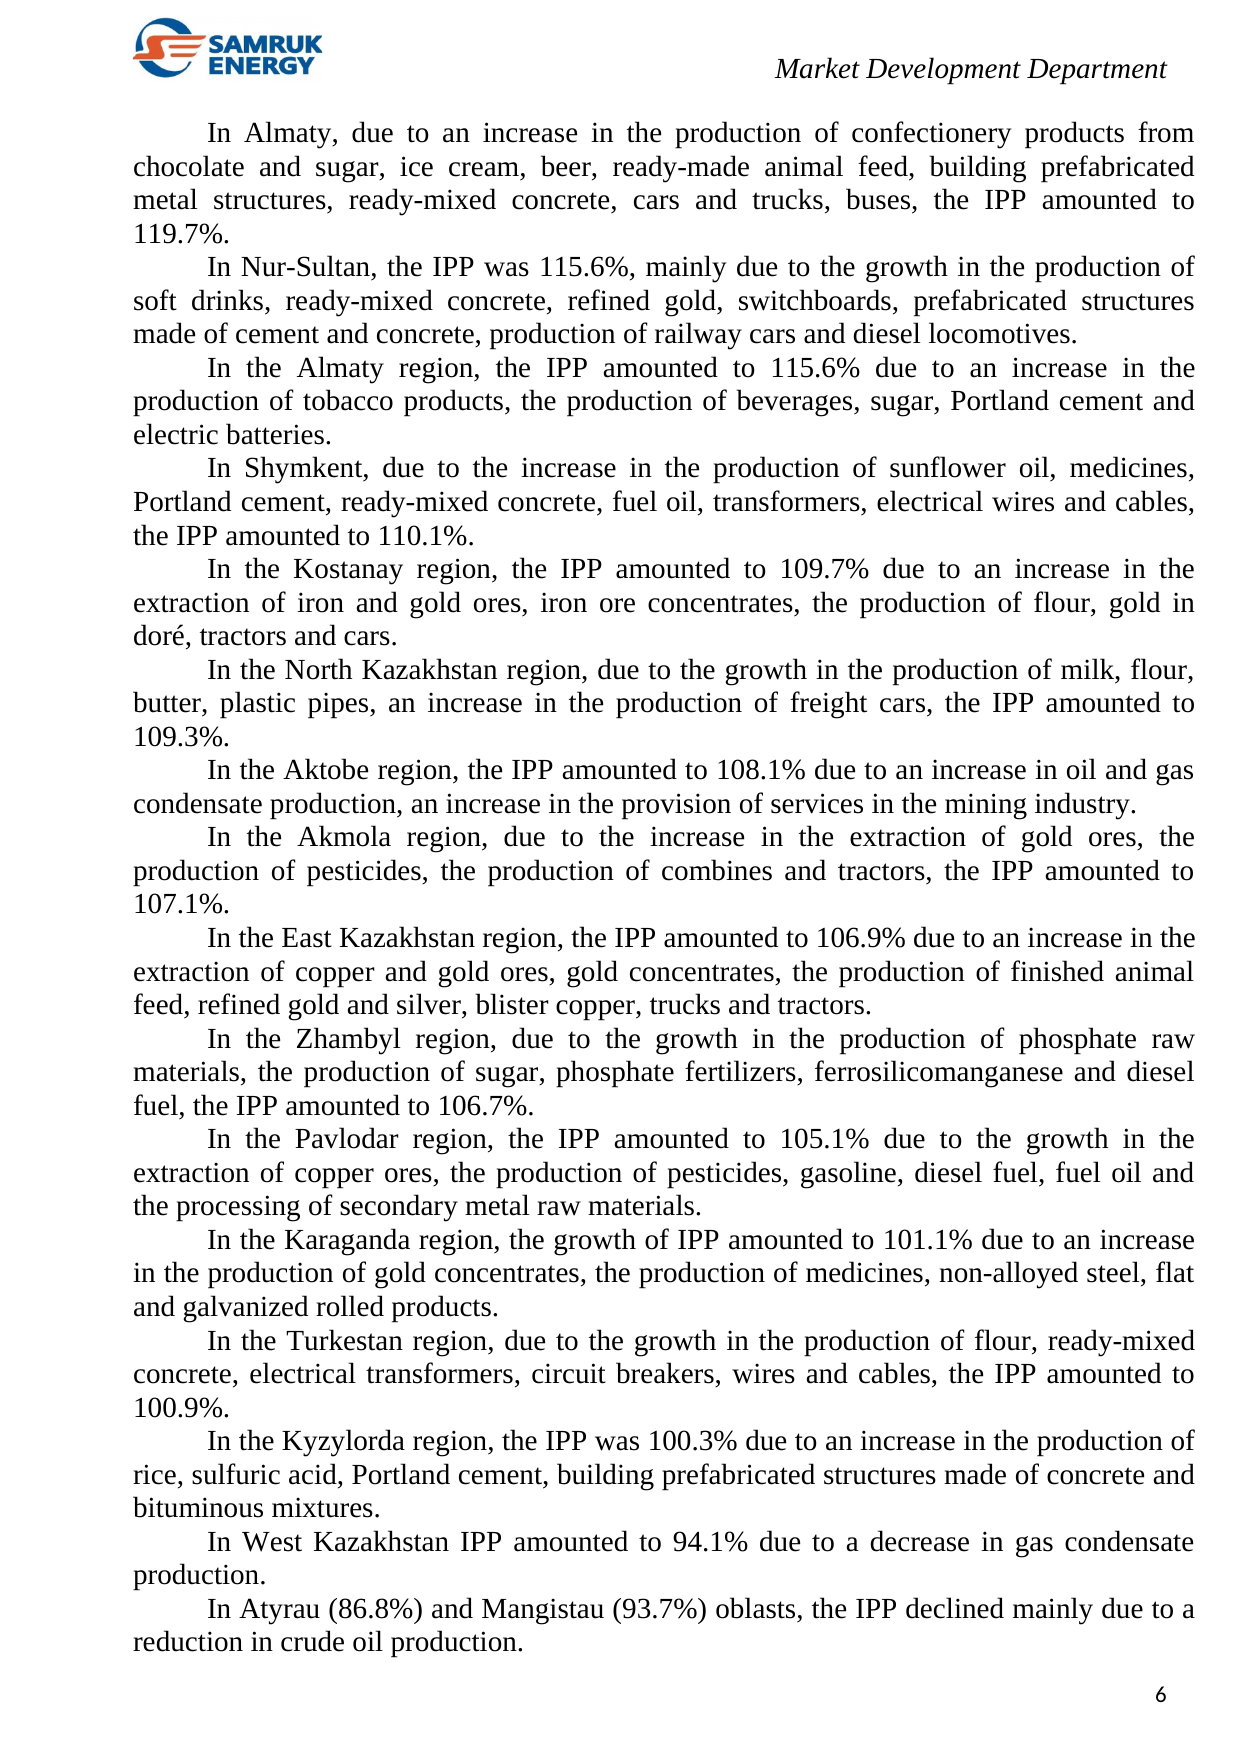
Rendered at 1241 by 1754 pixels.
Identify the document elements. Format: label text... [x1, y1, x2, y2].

text In the Karaganda region, the growth of IPP amounted to 101.1% due to an increase in the production of gold concentrates, the production of medicines, non-alloyed steel, flat and galvanized rolled products. [133, 1222, 1196, 1323]
text In the Almaty region, the IPP amounted to 115.6% due to an increase in the production of tobacco products, the production of beverages, sugar, Portland cement and electric batteries. [133, 350, 1196, 451]
text In Nur-Sultan, the IPP was 115.6%, mainly due to the growth in the production of soft drinks, ready-mixed concrete, refined gold, switchboards, prefabricated structures made of cement and concrete, production of railway cars and diesel locomotives. [133, 249, 1196, 350]
picture [132, 17, 323, 82]
text In the Zhambyl region, due to the growth in the production of phosphate raw materials, the production of sugar, phosphate fertilizers, ferrosilicomanganese and diesel fuel, the IPP amounted to 106.7%. [133, 1021, 1196, 1121]
text In the Turkestan region, due to the growth in the production of flour, ready-mixed concrete, electrical transformers, circuit breakers, wires and cables, the IPP amounted to 100.9%. [133, 1323, 1196, 1423]
text In Almaty, due to an increase in the production of confectionery products from chocolate and sugar, ice cream, beer, ready-made animal feed, building prefabricated metal structures, ready-mixed concrete, cars and trucks, buses, the IPP amounted to 119.7%. [133, 115, 1196, 249]
text In the Pavlodar region, the IPP amounted to 105.1% due to the growth in the extraction of copper ores, the production of pesticides, gasoline, diesel fuel, fuel oil and the processing of secondary metal raw materials. [133, 1121, 1196, 1222]
text In Shymkent, due to the increase in the production of sunflower oil, medicines, Portland cement, ready-mixed concrete, fuel oil, transformers, electrical wires and cables, the IPP amounted to 110.1%. [133, 451, 1196, 551]
text In the Akmola region, due to the increase in the extraction of gold ores, the production of pesticides, the production of combines and tractors, the IPP amounted to 107.1%. [133, 819, 1196, 920]
text In the Kostanay region, the IPP amounted to 109.7% due to an increase in the extraction of iron and gold ores, iron ore concentrates, the production of flour, gold in doré, tractors and cars. [133, 551, 1196, 652]
text In the Kyzylorda region, the IPP was 100.3% due to an increase in the production of rice, sulfuric acid, Portland cement, building prefabricated structures made of concrete and bituminous mixtures. [133, 1423, 1196, 1524]
text In Atyrau (86.8%) and Mangistau (93.7%) oblasts, the IPP declined mainly due to a reduction in crude oil production. [133, 1591, 1196, 1658]
text In the Aktobe region, the IPP amounted to 108.1% due to an increase in oil and gas condensate production, an increase in the provision of services in the mining industry. [133, 752, 1196, 819]
text In West Kazakhstan IPP amounted to 94.1% due to a decrease in gas condensate production. [133, 1524, 1196, 1591]
text In the East Kazakhstan region, the IPP amounted to 106.9% due to an increase in the extraction of copper and gold ores, gold concentrates, the production of finished animal feed, refined gold and silver, blister copper, trucks and tractors. [133, 920, 1196, 1021]
text In the North Kazakhstan region, due to the growth in the production of milk, flour, butter, plastic pipes, an increase in the production of freight cars, the IPP amounted to 109.3%. [133, 652, 1196, 752]
